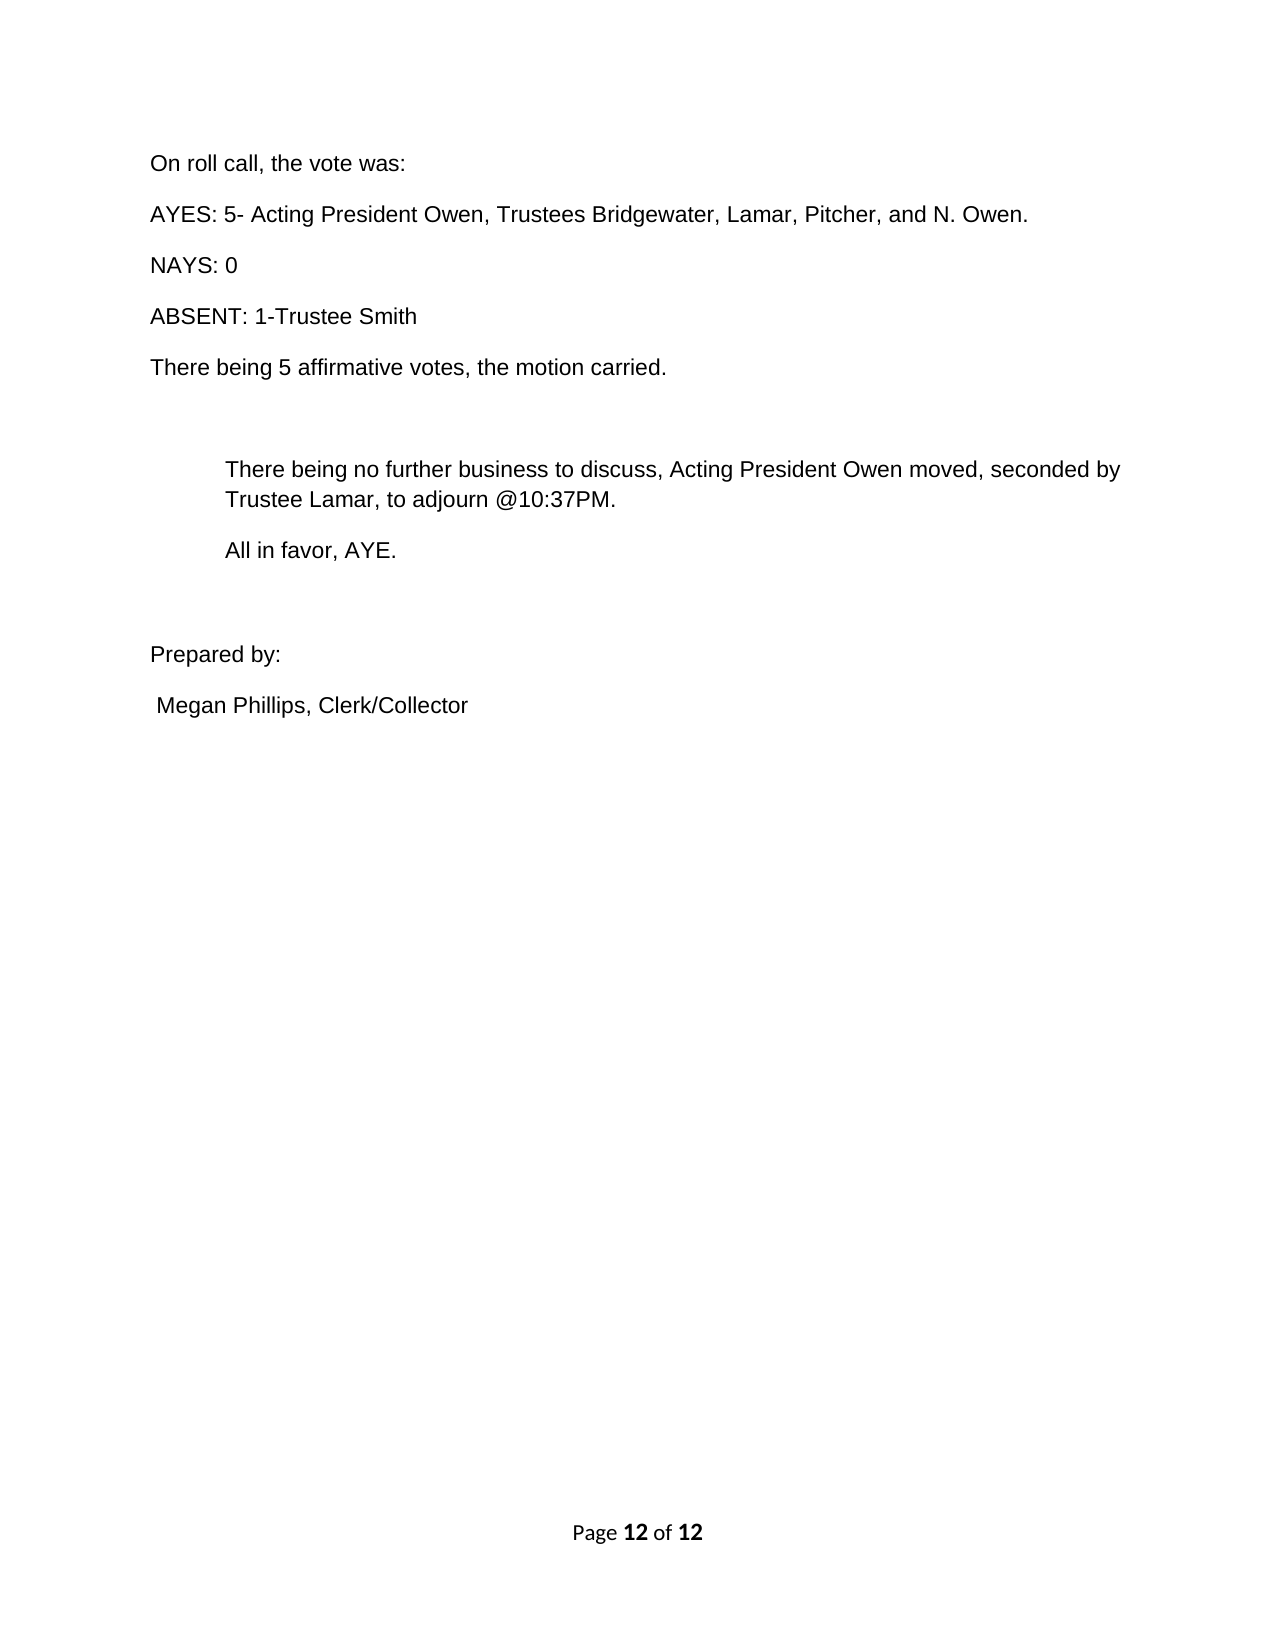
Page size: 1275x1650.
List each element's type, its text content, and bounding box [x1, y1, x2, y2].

text There being 5 affirmative votes, the motion carried. [150, 354, 1125, 381]
text There being no further business to discuss, Acting President Owen moved, seconded by Trustee Lamar, to adjourn @10:37PM. [225, 456, 1125, 513]
text All in favor, AYE. [150, 537, 1125, 564]
text Megan Phillips, Clerk/Collector [150, 692, 1125, 719]
text AYES: 5- Acting President Owen, Trustees Bridgewater, Lamar, Pitcher, and N. Owen. [150, 201, 1125, 227]
text Prepared by: [150, 641, 1125, 668]
text NAYS: 0 [150, 252, 1125, 278]
text On roll call, the vote was: [150, 150, 1125, 176]
text ABSENT: 1-Trustee Smith [150, 303, 1125, 329]
